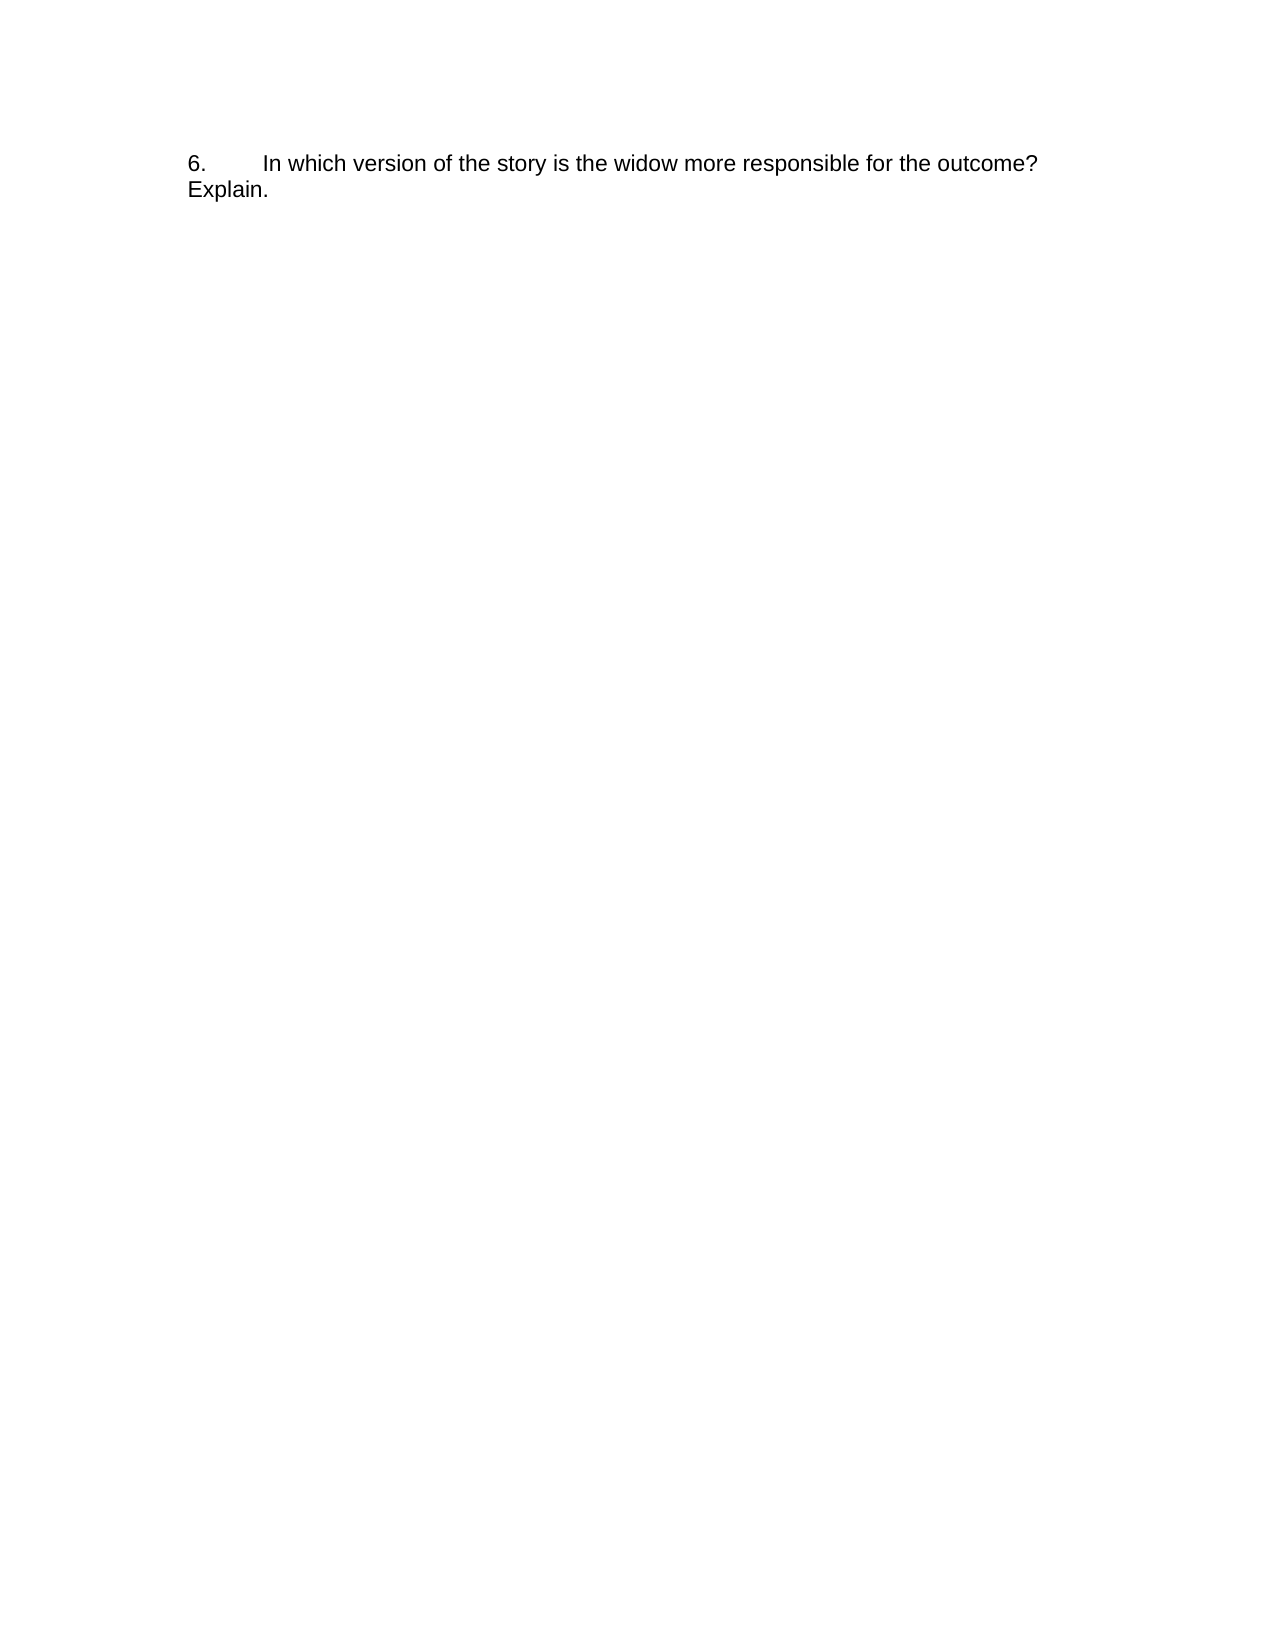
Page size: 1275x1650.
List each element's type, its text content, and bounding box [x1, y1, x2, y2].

text 6. In which version of the story is the widow more responsible for the outcome? Explain. [187, 150, 1087, 203]
